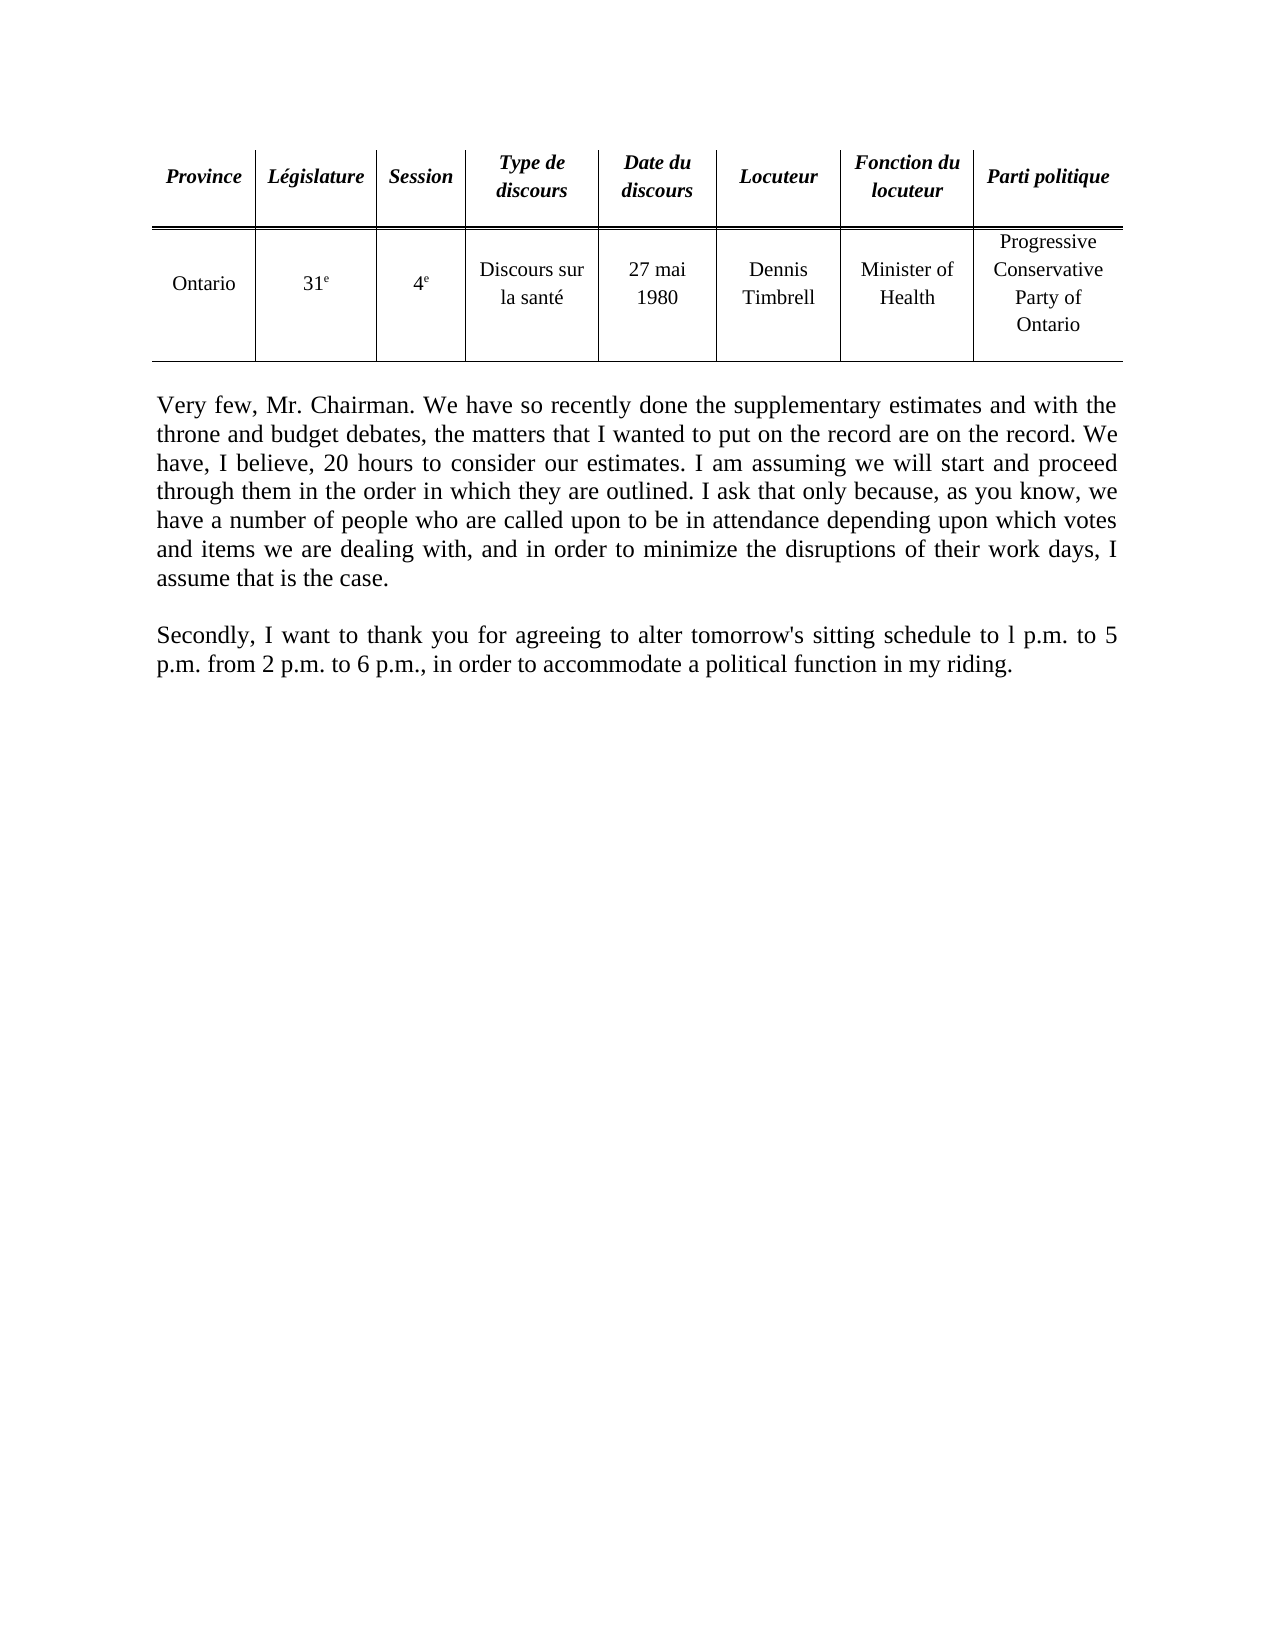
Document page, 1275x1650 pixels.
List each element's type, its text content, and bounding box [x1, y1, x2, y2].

table_header Législature [256, 150, 376, 226]
table_header Parti politique [974, 150, 1123, 226]
table_header Locuteur [717, 150, 840, 226]
table_header Type de discours [466, 150, 598, 226]
table_header Session [377, 150, 465, 226]
table_cell Ontario [152, 230, 255, 361]
table_cell 31e [256, 230, 376, 361]
text Secondly, I want to thank you for agreeing to alter tomorrow's sitting schedule to l p.m. to 5 p.m. from 2 p.m. to 6 p.m., in order to accommodate a political function in my riding. [156, 620, 1118, 678]
table_header Date du discours [599, 150, 716, 226]
table_cell Discours sur la santé [466, 230, 598, 361]
table_cell 4e [377, 230, 465, 361]
table_cell Minister of Health [841, 230, 973, 361]
text Very few, Mr. Chairman. We have so recently done the supplementary estimates and with the throne and budget debates, the matters that I wanted to put on the record are on the record. We have, I believe, 20 hours to consider our estimates. I am assuming we will start and proceed through them in the order in which they are outlined. I ask that only because, as you know, we have a number of people who are called upon to be in attendance depending upon which votes and items we are dealing with, and in order to minimize the disruptions of their work days, I assume that is the case. [156, 390, 1118, 591]
table_header Fonction du locuteur [841, 150, 973, 226]
table_cell 27 mai 1980 [599, 230, 716, 361]
table_cell Progressive Conservative Party of Ontario [974, 230, 1123, 361]
table_header Province [152, 150, 255, 226]
table_cell Dennis Timbrell [717, 230, 840, 361]
